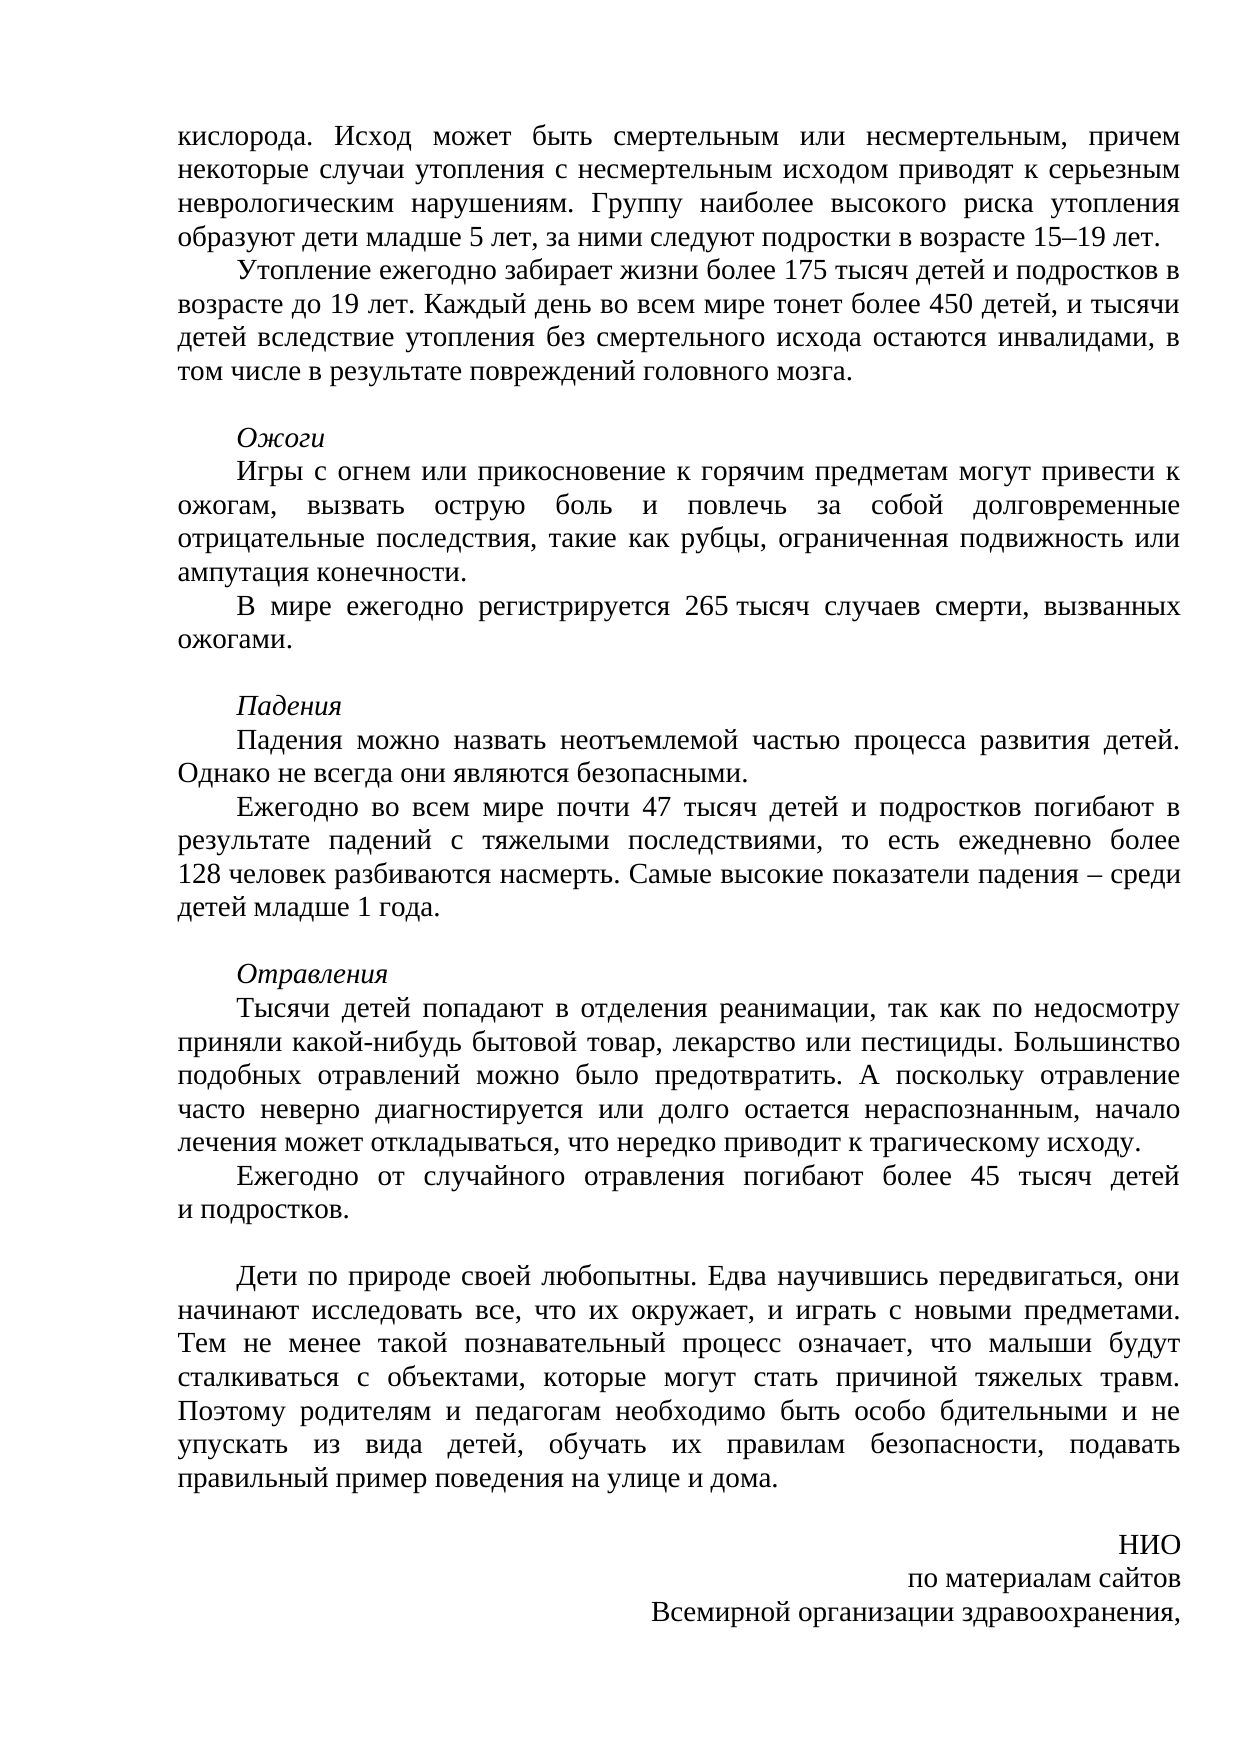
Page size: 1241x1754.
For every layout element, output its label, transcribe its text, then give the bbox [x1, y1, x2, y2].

text Ежегодно во всем мире почти 47 тысяч детей и подростков погибают в результате падений с тяжелыми последствиями, то есть ежедневно более 128 человек разбиваются насмерть. Самые высокие показатели падения – среди детей младше 1 года. [177, 789, 1181, 923]
text Тысячи детей попадают в отделения реанимации, так как по недосмотру приняли какой-нибудь бытовой товар, лекарство или пестициды. Большинство подобных отравлений можно было предотвратить. А поскольку отравление часто неверно диагностируется или долго остается нераспознанным, начало лечения может откладываться, что нередко приводит к трагическому исходу. [177, 990, 1181, 1158]
text Отравления [177, 957, 1181, 990]
text Дети по природе своей любопытны. Едва научившись передвигаться, они начинают исследовать все, что их окружает, и играть с новыми предметами. Тем не менее такой познавательный процесс означает, что малыши будут сталкиваться с объектами, которые могут стать причиной тяжелых травм. Поэтому родителям и педагогам необходимо быть особо бдительными и не упускать из вида детей, обучать их правилам безопасности, подавать правильный пример поведения на улице и дома. [177, 1258, 1181, 1493]
text Ежегодно от случайного отравления погибают более 45 тысяч детей и подростков. [177, 1158, 1181, 1225]
text В мире ежегодно регистрируется 265 тысяч случаев смерти, вызванных ожогами. [177, 588, 1181, 655]
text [177, 1527, 1181, 1627]
text Игры с огнем или прикосновение к горячим предметам могут привести к ожогам, вызвать острую боль и повлечь за собой долговременные отрицательные последствия, такие как рубцы, ограниченная подвижность или ампутация конечности. [177, 453, 1181, 588]
text Ожоги [177, 420, 1181, 453]
text Падения можно назвать неотъемлемой частью процесса развития детей. Однако не всегда они являются безопасными. [177, 722, 1181, 789]
text Утопление ежегодно забирает жизни более 175 тысяч детей и подростков в возрасте до 19 лет. Каждый день во всем мире тонет более 450 детей, и тысячи детей вследствие утопления без смертельного исхода остаются инвалидами, в том числе в результате повреждений головного мозга. [177, 252, 1181, 386]
text Падения [177, 688, 1181, 722]
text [177, 118, 1181, 252]
